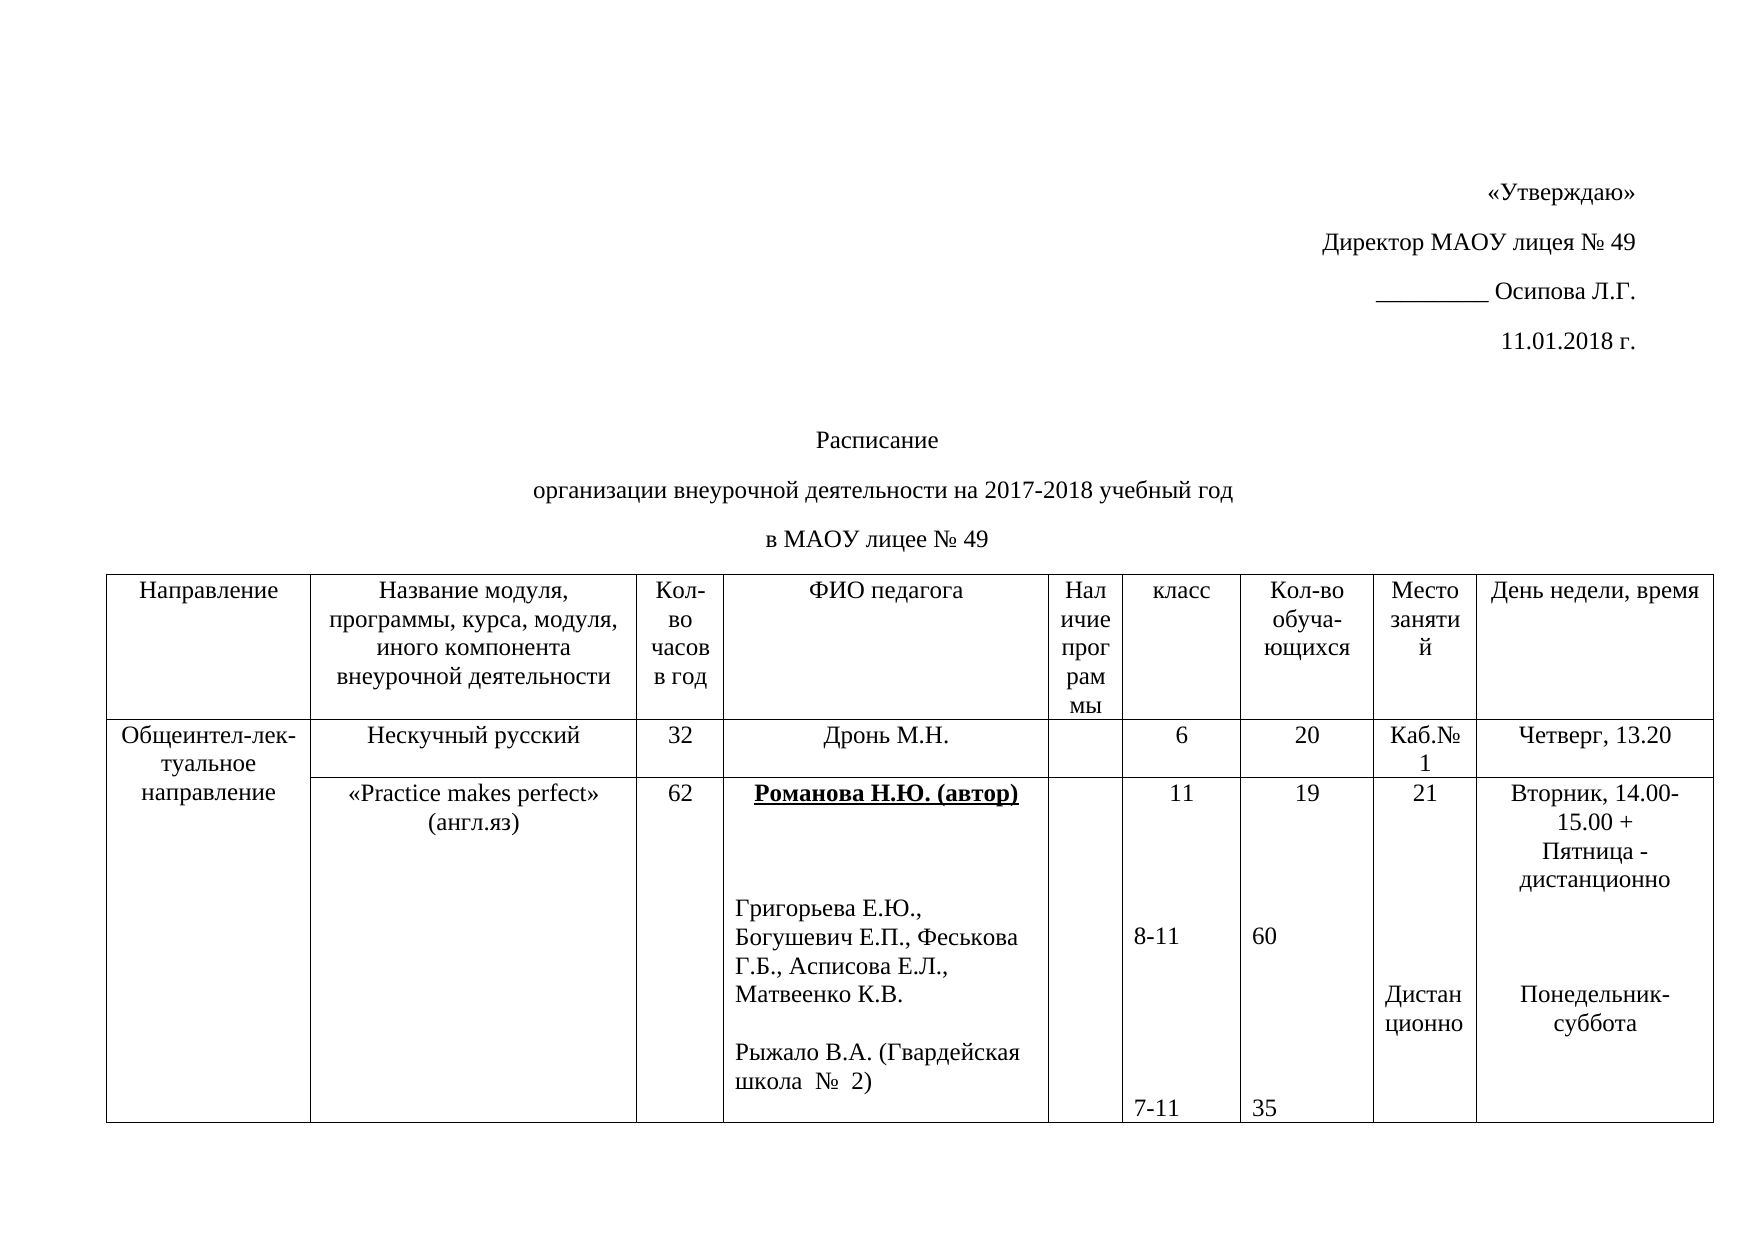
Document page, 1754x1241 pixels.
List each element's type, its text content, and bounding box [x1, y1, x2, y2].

text 11.01.2018 г. [118, 326, 1636, 355]
text «Утверждаю» [118, 177, 1636, 206]
table_cell 32 [637, 720, 723, 777]
table_header Название модуля, программы, курса, модуля, иного компонента внеурочной деятельности [311, 575, 636, 719]
table_cell Четверг, 13.20 [1477, 720, 1713, 777]
table_header ФИО педагога [724, 575, 1048, 719]
table_header класс [1123, 575, 1240, 719]
table_cell Каб.№ 1 [1374, 720, 1476, 777]
table_cell 21 Дистанционно [1374, 778, 1476, 1122]
table_cell [1049, 778, 1122, 1122]
table_cell 19 60 35 [1241, 778, 1373, 1122]
text в МАОУ лицее № 49 [118, 524, 1636, 553]
text _________ Осипова Л.Г. [118, 276, 1636, 305]
table_header Место занятий [1374, 575, 1476, 719]
text организации внеурочной деятельности на 2017-2018 учебный год [118, 475, 1636, 503]
table_cell 20 [1241, 720, 1373, 777]
table_header Кол-во часов в год [637, 575, 723, 719]
table_cell Общеинтел-лек-туальное направление [107, 720, 310, 1122]
table_header Кол-во обуча- ющихся [1241, 575, 1373, 719]
table_header День недели, время [1477, 575, 1713, 719]
table_cell 62 [637, 778, 723, 1122]
table_header Направление [107, 575, 310, 719]
table_cell «Practice makes perfect» (англ.яз) [311, 778, 636, 1122]
table_cell Нескучный русский [311, 720, 636, 777]
table_cell Романова Н.Ю. (автор) Григорьева Е.Ю., Богушевич Е.П., Феськова Г.Б., Асписова Е.Л., Матвеенко К.В. Рыжало В.А. (Гвардейская школа № 2) [724, 778, 1048, 1122]
table_cell [1049, 720, 1122, 777]
text Расписание [118, 425, 1636, 454]
text Директор МАОУ лицея № 49 [118, 227, 1636, 256]
table_cell 6 [1123, 720, 1240, 777]
table_header Наличие программы [1049, 575, 1122, 719]
table_cell Дронь М.Н. [724, 720, 1048, 777]
table_cell Вторник, 14.00-15.00 + Пятница - дистанционно Понедельник-суббота [1477, 778, 1713, 1122]
table_cell 11 8-11 7-11 [1123, 778, 1240, 1122]
